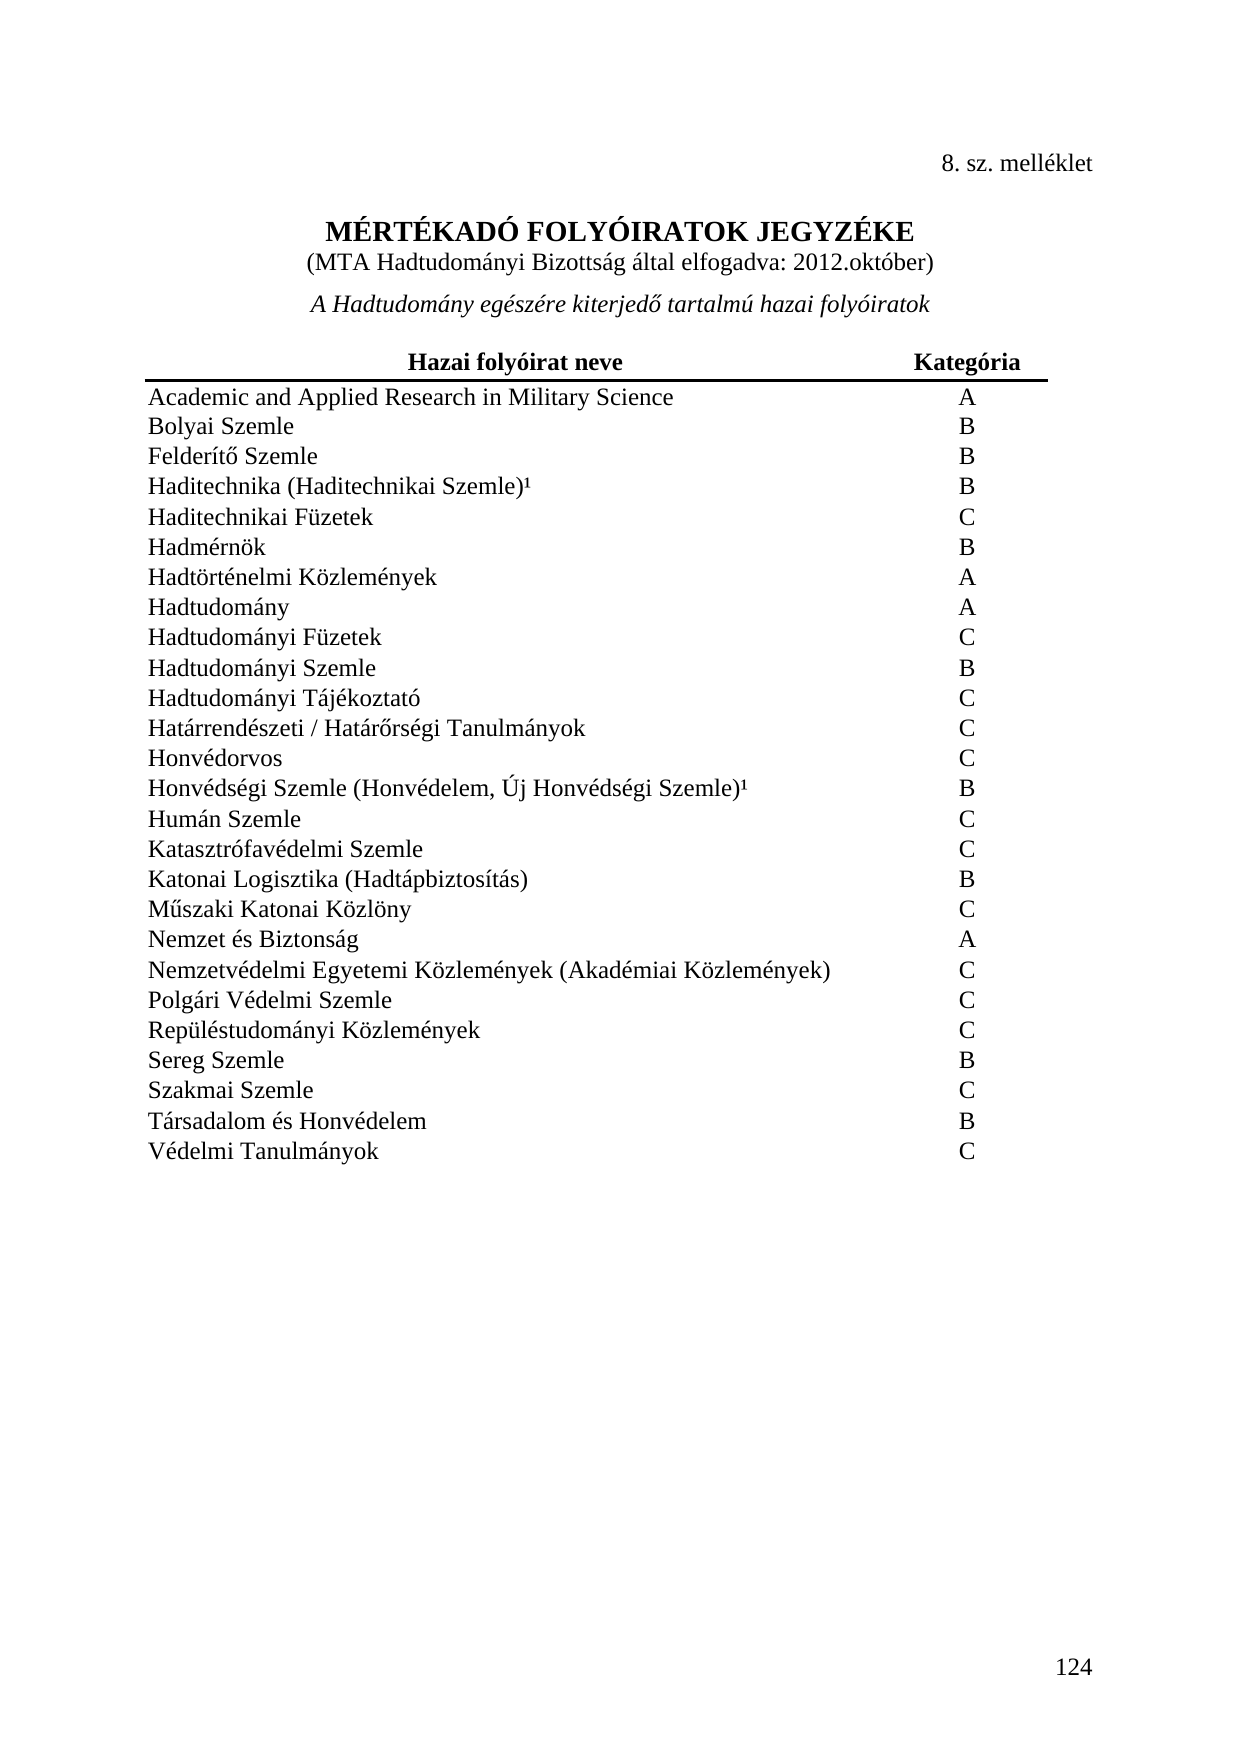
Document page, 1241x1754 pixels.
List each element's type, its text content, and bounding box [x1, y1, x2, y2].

subtitle A Hadtudomány egészére kiterjedő tartalmú hazai folyóiratok [148, 289, 1093, 319]
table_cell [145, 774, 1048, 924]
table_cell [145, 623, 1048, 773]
text Mértékadó folyóiratok jegyzéke (MTA Hadtudományi Bizottság által elfogadva: 2012.október) [148, 214, 1093, 276]
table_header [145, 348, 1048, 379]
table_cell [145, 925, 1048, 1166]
subtitle 8. sz. melléklet [148, 148, 1093, 176]
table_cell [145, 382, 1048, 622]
